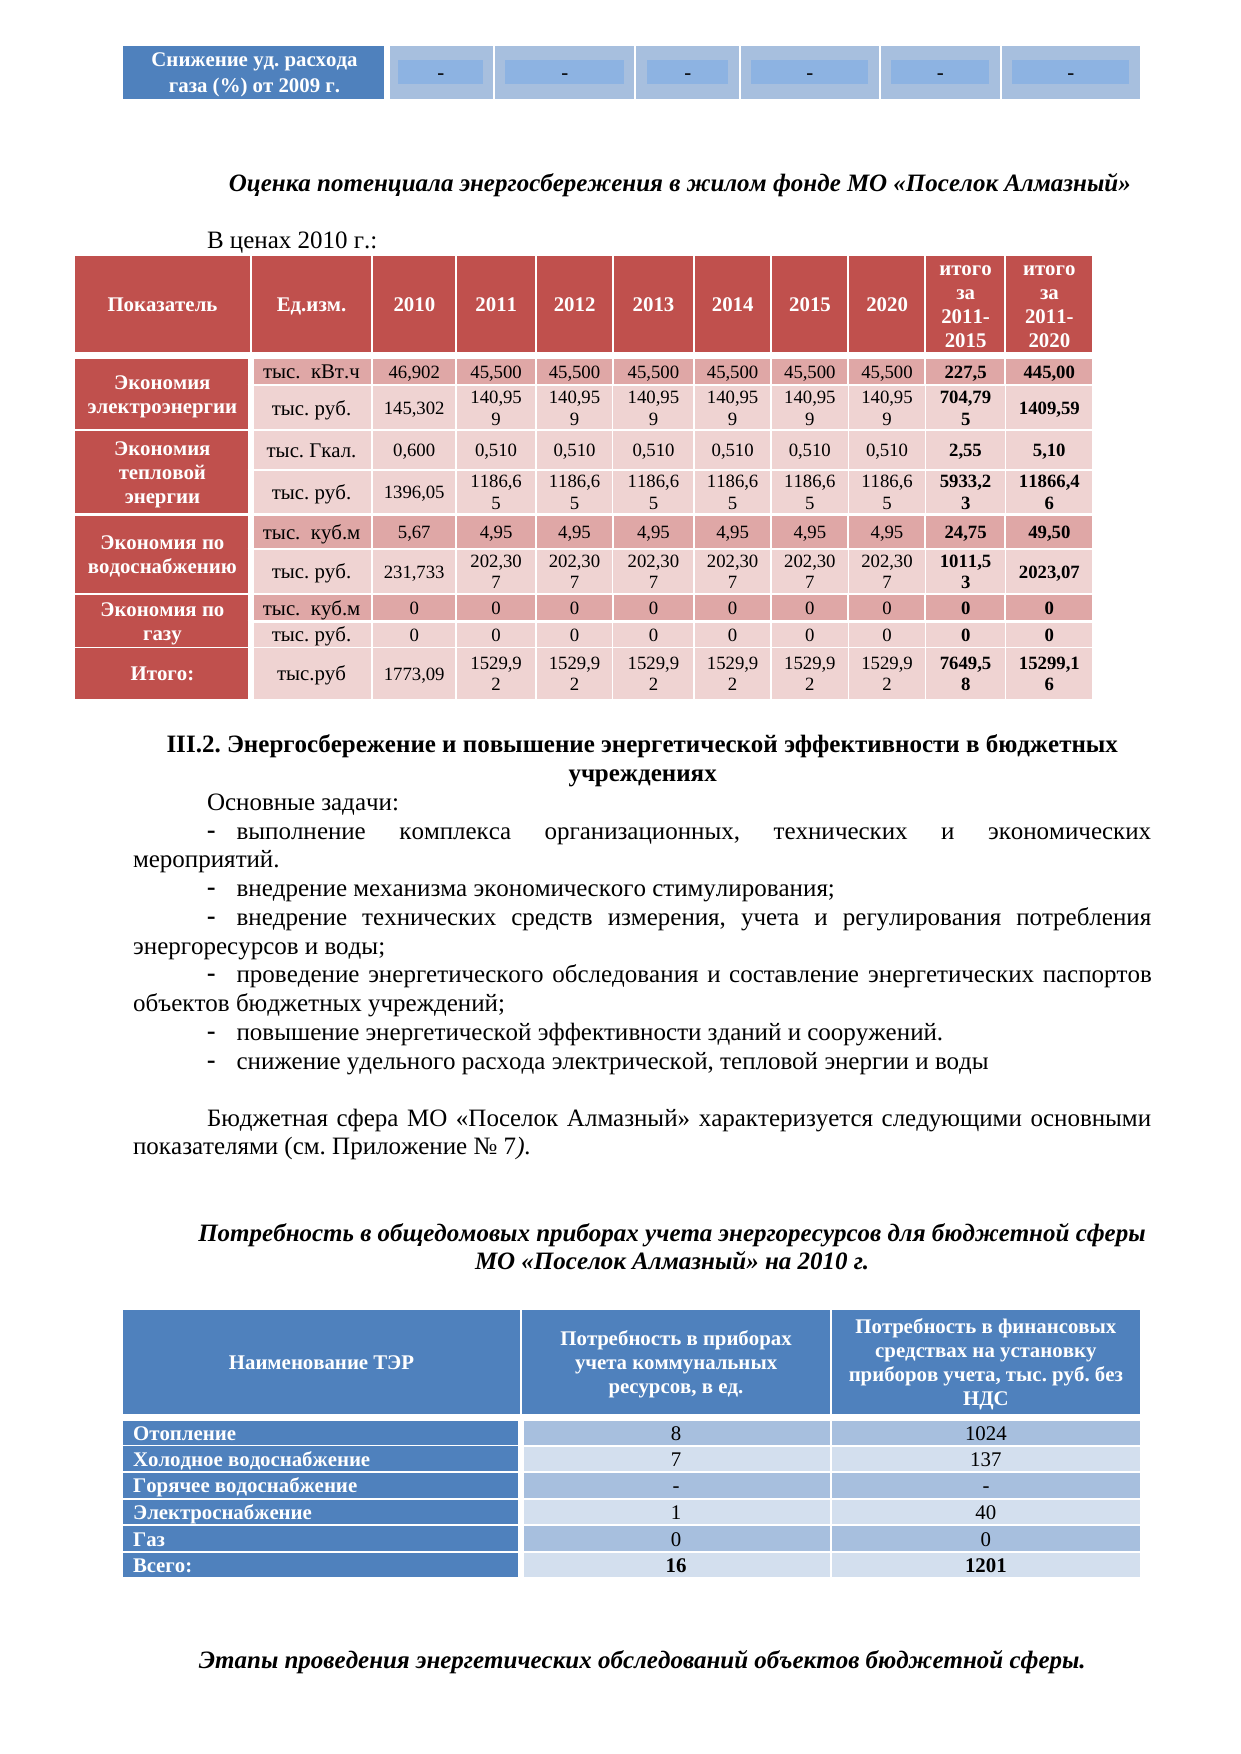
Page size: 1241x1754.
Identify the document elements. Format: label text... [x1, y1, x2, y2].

table_cell 1024 [832, 1421, 1140, 1445]
table_cell Экономия по водоснабжению [75, 516, 248, 593]
table_cell 1186,65 [849, 471, 925, 513]
table_cell 0 [772, 623, 848, 646]
table_cell 46,902 [373, 359, 455, 384]
table_cell 5,10 [1006, 431, 1092, 469]
table_cell 1201 [832, 1553, 1140, 1577]
list повышение энергетической эффективности зданий и сооружений. [133, 1017, 1152, 1046]
table_header Потребность в приборах учета коммунальных ресурсов, в ед. [522, 1310, 830, 1414]
table_cell 0 [537, 595, 612, 620]
table_cell 202,307 [849, 550, 925, 593]
table_header итого за 2011-2015 [926, 256, 1004, 352]
table_cell 0 [849, 595, 924, 620]
table_cell 2023,07 [1006, 550, 1092, 593]
table_cell 0,510 [457, 431, 535, 469]
table_cell 2,55 [926, 431, 1005, 469]
table_header 2010 [373, 256, 455, 352]
table_cell 140,959 [849, 386, 925, 429]
text МО «Поселок Алмазный» на 2010 г. [133, 1246, 1152, 1275]
table_cell 0 [614, 595, 693, 620]
table_cell 1529,92 [613, 648, 693, 699]
table_cell тыс. кВт.ч [254, 359, 371, 384]
table_cell 1529,92 [457, 648, 535, 699]
table_cell 24,75 [926, 516, 1004, 548]
table_cell 445,00 [1006, 359, 1092, 384]
table_cell 140,959 [613, 386, 693, 429]
table_cell Электроснабжение [123, 1500, 518, 1524]
table_cell 45,500 [537, 359, 612, 384]
list снижение удельного расхода электрической, тепловой энергии и воды [133, 1046, 1152, 1074]
table_cell 5,67 [373, 516, 455, 548]
table_cell 45,500 [614, 359, 693, 384]
table_cell 0 [832, 1526, 1140, 1551]
table_cell 4,95 [537, 516, 612, 548]
table_cell 0 [695, 623, 770, 646]
table_cell 1186,65 [772, 471, 848, 513]
table_cell 4,95 [772, 516, 847, 548]
table_cell 202,307 [613, 550, 693, 593]
table_cell 231,733 [373, 550, 455, 593]
table_cell 1186,65 [613, 471, 693, 513]
table_cell Итого: [75, 648, 248, 699]
table_cell 227,5 [926, 359, 1004, 384]
table_cell Горячее водоснабжение [123, 1473, 518, 1498]
table_cell 0,510 [849, 431, 925, 469]
text Оценка потенциала энергосбережения в жилом фонде МО «Поселок Алмазный» [208, 168, 1152, 196]
table_header Потребность в финансовых средствах на установку приборов учета, тыс. руб. без НДС [832, 1310, 1140, 1414]
table_cell 140,959 [457, 386, 535, 429]
table_cell 0,600 [373, 431, 455, 469]
table_cell 1186,65 [537, 471, 612, 513]
table_cell 1186,65 [695, 471, 770, 513]
table_cell 704,795 [926, 386, 1005, 429]
table_cell тыс. руб. [254, 623, 371, 646]
table_cell 0 [373, 595, 455, 620]
table_cell - [741, 46, 879, 99]
table_cell 0 [373, 623, 455, 646]
table_cell 16 [524, 1553, 830, 1577]
text В ценах 2010 г.: [133, 225, 1152, 254]
table_cell 140,959 [772, 386, 848, 429]
table_cell Холодное водоснабжение [123, 1446, 518, 1471]
table_cell - [832, 1473, 1140, 1498]
table_cell 0 [926, 623, 1005, 646]
table_cell 1529,92 [849, 648, 925, 699]
table_header 2020 [849, 256, 924, 352]
table_cell тыс. куб.м [254, 595, 371, 620]
table_cell 1529,92 [537, 648, 612, 699]
table_cell 0 [457, 595, 535, 620]
table_cell тыс. Гкал. [254, 431, 371, 469]
table_header Ед.изм. [252, 256, 371, 352]
table_cell 4,95 [614, 516, 693, 548]
table_cell Снижение уд. расхода газа (%) от 2009 г. [123, 46, 384, 99]
table_cell 1409,59 [1006, 386, 1092, 429]
table_cell - [881, 46, 1000, 99]
table_cell 137 [832, 1447, 1140, 1471]
table_cell 1011,53 [926, 550, 1005, 593]
table_header 2012 [537, 256, 612, 352]
table_cell тыс.руб [254, 648, 371, 699]
table_cell 202,307 [695, 550, 770, 593]
table_cell 0,510 [772, 431, 848, 469]
table_cell - [1002, 46, 1140, 99]
table_cell 0,510 [613, 431, 693, 469]
table_cell 0 [772, 595, 847, 620]
table_cell 1773,09 [373, 648, 455, 699]
list выполнение комплекса организационных, технических и экономических мероприятий. [133, 816, 1152, 873]
table_header Наименование ТЭР [123, 1310, 520, 1414]
table_cell 1 [524, 1500, 830, 1524]
table_cell 1396,05 [373, 471, 455, 513]
table_cell 11866,46 [1006, 471, 1092, 513]
table_cell 4,95 [457, 516, 535, 548]
table_cell 145,302 [373, 386, 455, 429]
table_cell 0 [457, 623, 535, 646]
table_cell Всего: [123, 1553, 518, 1577]
table_cell 1529,92 [772, 648, 848, 699]
table_cell 0 [1006, 595, 1092, 620]
table_cell 0 [926, 595, 1004, 620]
table_cell 45,500 [457, 359, 535, 384]
table_header Показатель [75, 256, 250, 352]
table_cell Отопление [123, 1421, 518, 1445]
table_cell 1529,92 [695, 648, 770, 699]
table_cell 0 [524, 1526, 830, 1551]
table_header 2013 [614, 256, 693, 352]
table_cell Экономия электроэнергии [75, 359, 248, 429]
table_header 2015 [772, 256, 847, 352]
table_cell 45,500 [695, 359, 770, 384]
table_header 2011 [457, 256, 535, 352]
table_cell 49,50 [1006, 516, 1092, 548]
table_cell 0 [1006, 623, 1092, 646]
table_cell 202,307 [537, 550, 612, 593]
table_cell 140,959 [695, 386, 770, 429]
text III.2. Энергосбережение и повышение энергетической эффективности в бюджетных учреждениях [133, 729, 1152, 787]
table_cell - [524, 1473, 830, 1498]
table_cell тыс. куб.м [254, 516, 371, 548]
table_header итого за 2011-2020 [1006, 256, 1092, 352]
table_cell 0,510 [537, 431, 612, 469]
table_cell тыс. руб. [254, 471, 371, 513]
table_cell 0 [849, 623, 925, 646]
table_cell 7 [524, 1447, 830, 1471]
table_cell 1186,65 [457, 471, 535, 513]
table_cell 4,95 [849, 516, 924, 548]
list проведение энергетического обследования и составление энергетических паспортов объектов бюджетных учреждений; [133, 959, 1152, 1017]
text Бюджетная сфера МО «Поселок Алмазный» характеризуется следующими основными показателями (см. Приложение № 7). [133, 1103, 1152, 1160]
table_cell 0 [537, 623, 612, 646]
table_cell 5933,23 [926, 471, 1005, 513]
list внедрение механизма экономического стимулирования; [133, 873, 1152, 902]
table_cell 45,500 [849, 359, 924, 384]
table_cell 202,307 [457, 550, 535, 593]
text Этапы проведения энергетических обследований объектов бюджетной сферы. [133, 1646, 1152, 1674]
table_cell 0,510 [695, 431, 770, 469]
table_header 2014 [695, 256, 770, 352]
table_cell 0 [613, 623, 693, 646]
table_cell 7649,58 [926, 648, 1005, 699]
table_cell 40 [832, 1500, 1140, 1524]
text Потребность в общедомовых приборах учета энергоресурсов для бюджетной сферы [133, 1218, 1152, 1246]
list внедрение технических средств измерения, учета и регулирования потребления энергоресурсов и воды; [133, 902, 1152, 959]
table_cell 8 [524, 1421, 830, 1445]
table_cell Экономия по газу [75, 595, 248, 646]
table_cell Газ [123, 1526, 518, 1551]
table_cell 140,959 [537, 386, 612, 429]
table_cell 15299,16 [1006, 648, 1092, 699]
text Основные задачи: [133, 787, 1152, 816]
table_cell тыс. руб. [254, 550, 371, 593]
table_cell 4,95 [695, 516, 770, 548]
table_cell 45,500 [772, 359, 847, 384]
table_cell Экономия тепловой энергии [75, 431, 248, 513]
table_cell - [636, 46, 739, 99]
table_cell - [495, 46, 634, 99]
table_cell 0 [695, 595, 770, 620]
table_cell 202,307 [772, 550, 848, 593]
table_cell тыс. руб. [254, 386, 371, 429]
table_cell - [390, 46, 493, 99]
